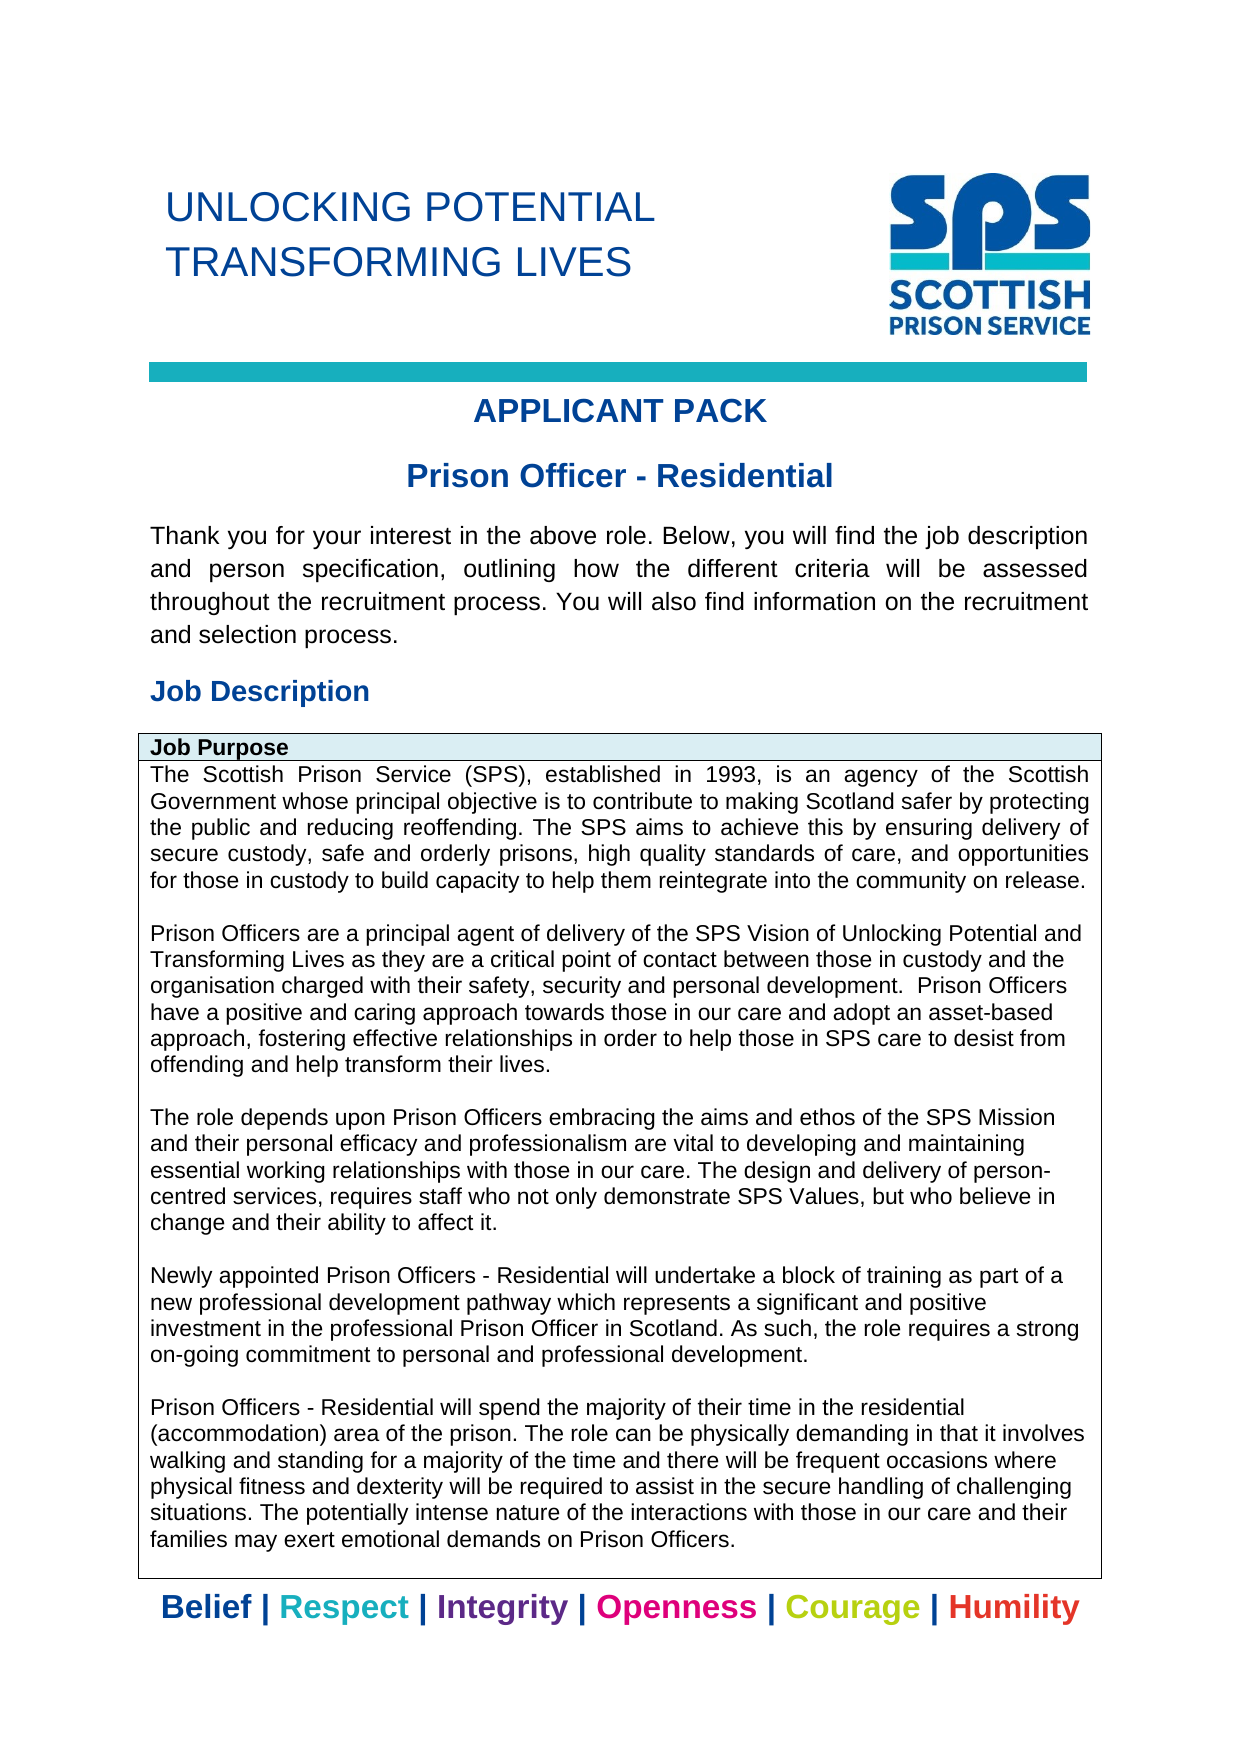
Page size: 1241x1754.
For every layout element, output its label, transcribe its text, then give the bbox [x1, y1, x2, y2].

text Prison Officer - Residential [150, 456, 1090, 494]
table_header Job Purpose [139, 734, 1101, 760]
picture [889, 173, 1091, 335]
text Job Description [150, 673, 1090, 707]
table_cell The Scottish Prison Service (SPS), established in 1993, is an agency of the Scottish Government whose principal objective is to contribute to making Scotland safer by protecting the public and reducing reoffending. The SPS aims to achieve this by ensuring delivery of secure custody, safe and orderly prisons, high quality standards of care, and opportunities for those in custody to build capacity to help them reintegrate into the community on release. Prison Officers are a principal agent of delivery of the SPS Vision of Unlocking Potential and Transforming Lives as they are a critical point of contact between those in custody and the organisation charged with their safety, security and personal development. Prison Officers have a positive and caring approach towards those in our care and adopt an asset-based approach, fostering effective relationships in order to help those in SPS care to desist from offending and help transform their lives. The role depends upon Prison Officers embracing the aims and ethos of the SPS Mission and their personal efficacy and professionalism are vital to developing and maintaining essential working relationships with those in our care. The design and delivery of person-centred services, requires staff who not only demonstrate SPS Values, but who believe in change and their ability to affect it. Newly appointed Prison Officers - Residential will undertake a block of training as part of a new professional development pathway which represents a significant and positive investment in the professional Prison Officer in Scotland. As such, the role requires a strong on-going commitment to personal and professional development. Prison Officers - Residential will spend the majority of their time in the residential (accommodation) area of the prison. The role can be physically demanding in that it involves walking and standing for a majority of the time and there will be frequent occasions where physical fitness and dexterity will be required to assist in the secure handling of challenging situations. The potentially intense nature of the interactions with those in our care and their families may exert emotional demands on Prison Officers. [139, 761, 1101, 1578]
text Thank you for your interest in the above role. Below, you will find the job description and person specification, outlining how the different criteria will be assessed throughout the recruitment process. You will also find information on the recruitment and selection process. [150, 521, 1090, 648]
text APPLICANT PACK [150, 391, 1090, 429]
